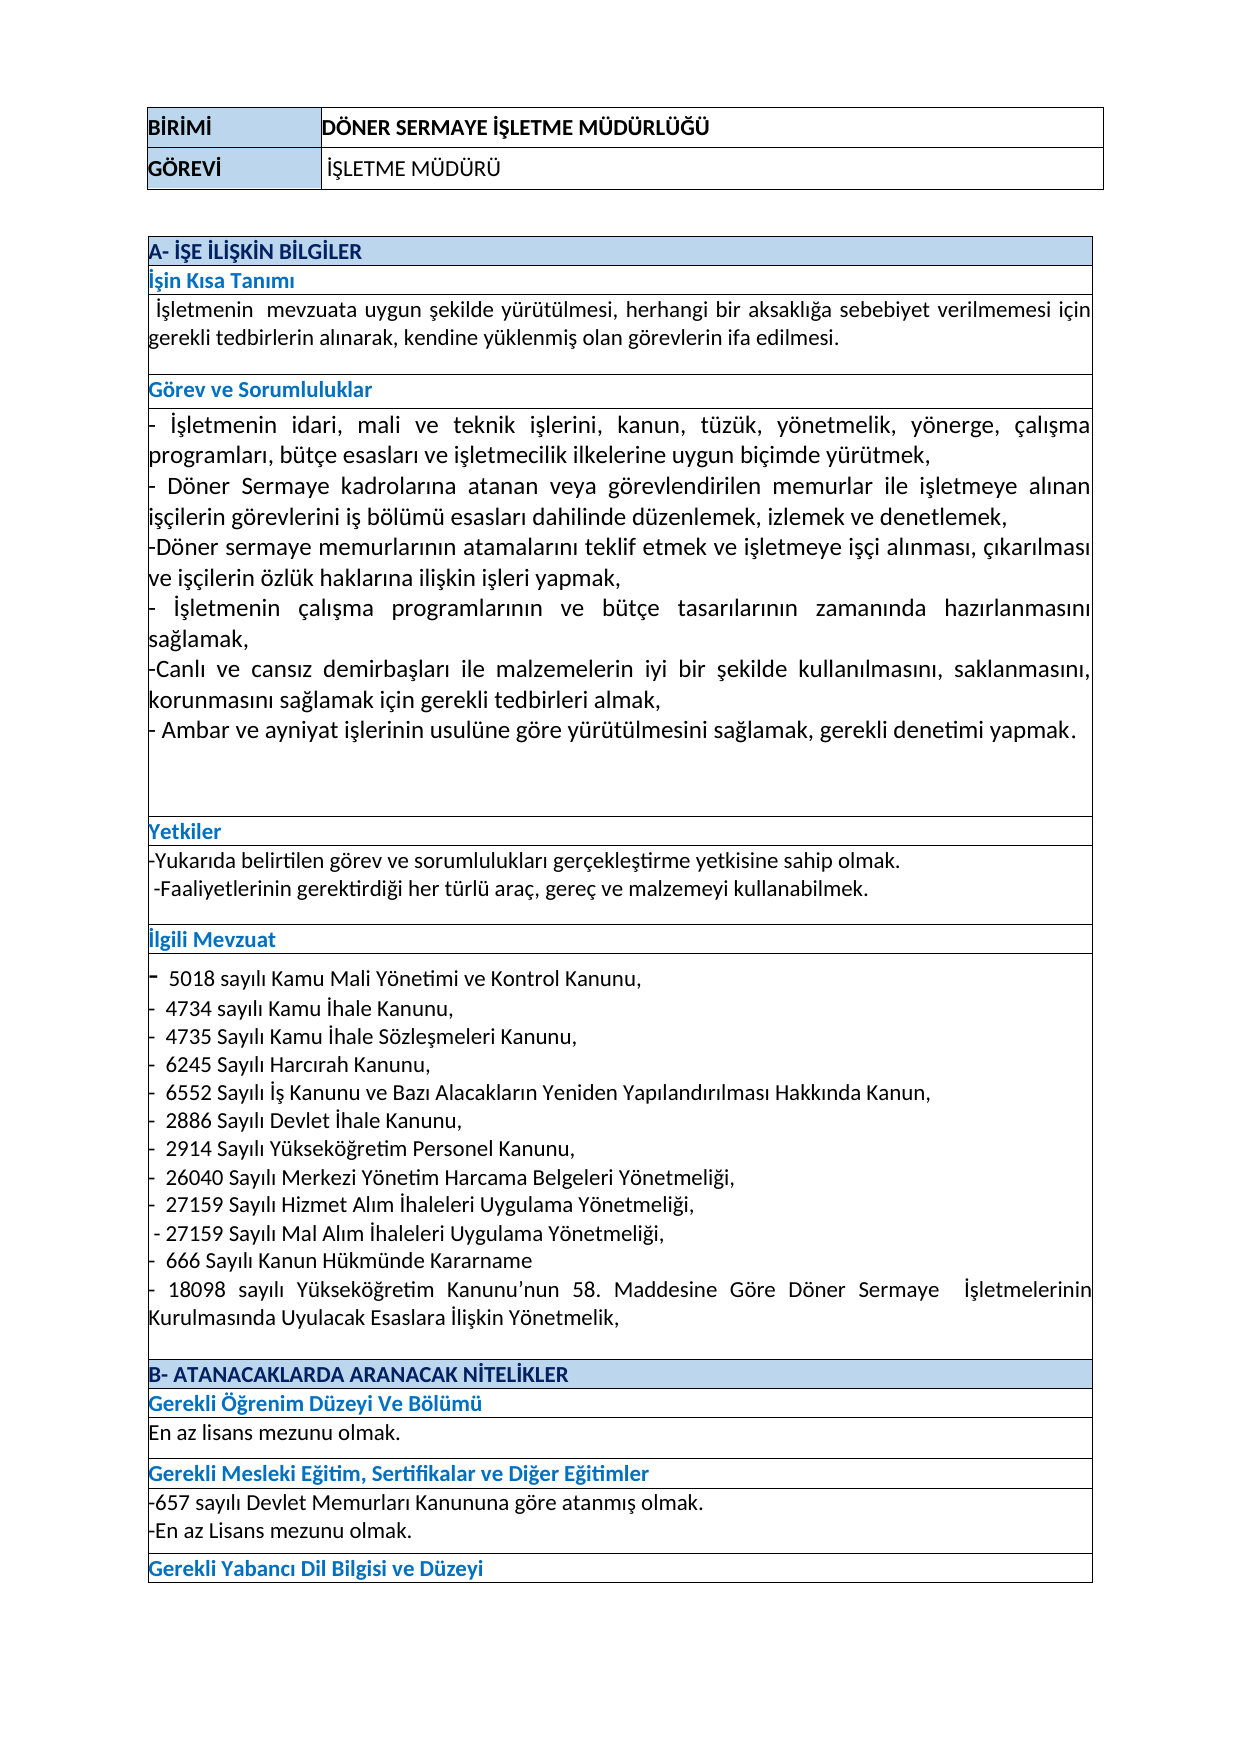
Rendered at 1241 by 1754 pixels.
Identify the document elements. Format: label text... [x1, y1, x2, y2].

table_cell -Yukarıda belirtilen görev ve sorumlulukları gerçekleştirme yetkisine sahip olmak. -Faaliyetlerinin gerektirdiği her türlü araç, gereç ve malzemeyi kullanabilmek. [149, 846, 1092, 924]
table_cell -657 sayılı Devlet Memurları Kanununa göre atanmış olmak. -En az Lisans mezunu olmak. [149, 1489, 1092, 1553]
table_cell En az lisans mezunu olmak. [149, 1418, 1092, 1458]
table_cell B- ATANACAKLARDA ARANACAK NİTELİKLER [149, 1360, 1092, 1388]
table_cell - 5018 sayılı Kamu Mali Yönetimi ve Kontrol Kanunu, - 4734 sayılı Kamu İhale Kanunu, - 4735 Sayılı Kamu İhale Sözleşmeleri Kanunu, - 6245 Sayılı Harcırah Kanunu, - 6552 Sayılı İş Kanunu ve Bazı Alacakların Yeniden Yapılandırılması Hakkında Kanun, - 2886 Sayılı Devlet İhale Kanunu, - 2914 Sayılı Yükseköğretim Personel Kanunu, - 26040 Sayılı Merkezi Yönetim Harcama Belgeleri Yönetmeliği, - 27159 Sayılı Hizmet Alım İhaleleri Uygulama Yönetmeliği, - 27159 Sayılı Mal Alım İhaleleri Uygulama Yönetmeliği, - 666 Sayılı Kanun Hükmünde Kararname - 18098 sayılı Yükseköğretim Kanunu’nun 58. Maddesine Göre Döner Sermaye İşletmelerinin Kurulmasında Uyulacak Esaslara İlişkin Yönetmelik, [149, 954, 1092, 1359]
table_cell İşletmenin mevzuata uygun şekilde yürütülmesi, herhangi bir aksaklığa sebebiyet verilmemesi için gerekli tedbirlerin alınarak, kendine yüklenmiş olan görevlerin ifa edilmesi. [149, 295, 1092, 374]
table_header A- İŞE İLİŞKİN BİLGİLER [149, 237, 1092, 265]
table_cell - İşletmenin idari, mali ve teknik işlerini, kanun, tüzük, yönetmelik, yönerge, çalışma programları, bütçe esasları ve işletmecilik ilkelerine uygun biçimde yürütmek, - Döner Sermaye kadrolarına atanan veya görevlendirilen memurlar ile işletmeye alınan işçilerin görevlerini iş bölümü esasları dahilinde düzenlemek, izlemek ve denetlemek, -Döner sermaye memurlarının atamalarını teklif etmek ve işletmeye işçi alınması, çıkarılması ve işçilerin özlük haklarına ilişkin işleri yapmak, - İşletmenin çalışma programlarının ve bütçe tasarılarının zamanında hazırlanmasını sağlamak, -Canlı ve cansız demirbaşları ile malzemelerin iyi bir şekilde kullanılmasını, saklanmasını, korunmasını sağlamak için gerekli tedbirleri almak, - Ambar ve ayniyat işlerinin usulüne göre yürütülmesini sağlamak, gerekli denetimi yapmak. [149, 409, 1092, 816]
table_cell Gerekli Mesleki Eğitim, Sertifikalar ve Diğer Eğitimler [149, 1459, 1092, 1487]
table_cell Gerekli Öğrenim Düzeyi Ve Bölümü [149, 1389, 1092, 1417]
table_cell Gerekli Yabancı Dil Bilgisi ve Düzeyi [149, 1554, 1092, 1582]
table_cell Yetkiler [149, 817, 1092, 845]
table_cell İlgili Mevzuat [149, 925, 1092, 953]
table_cell Görev ve Sorumluluklar [149, 375, 1092, 408]
